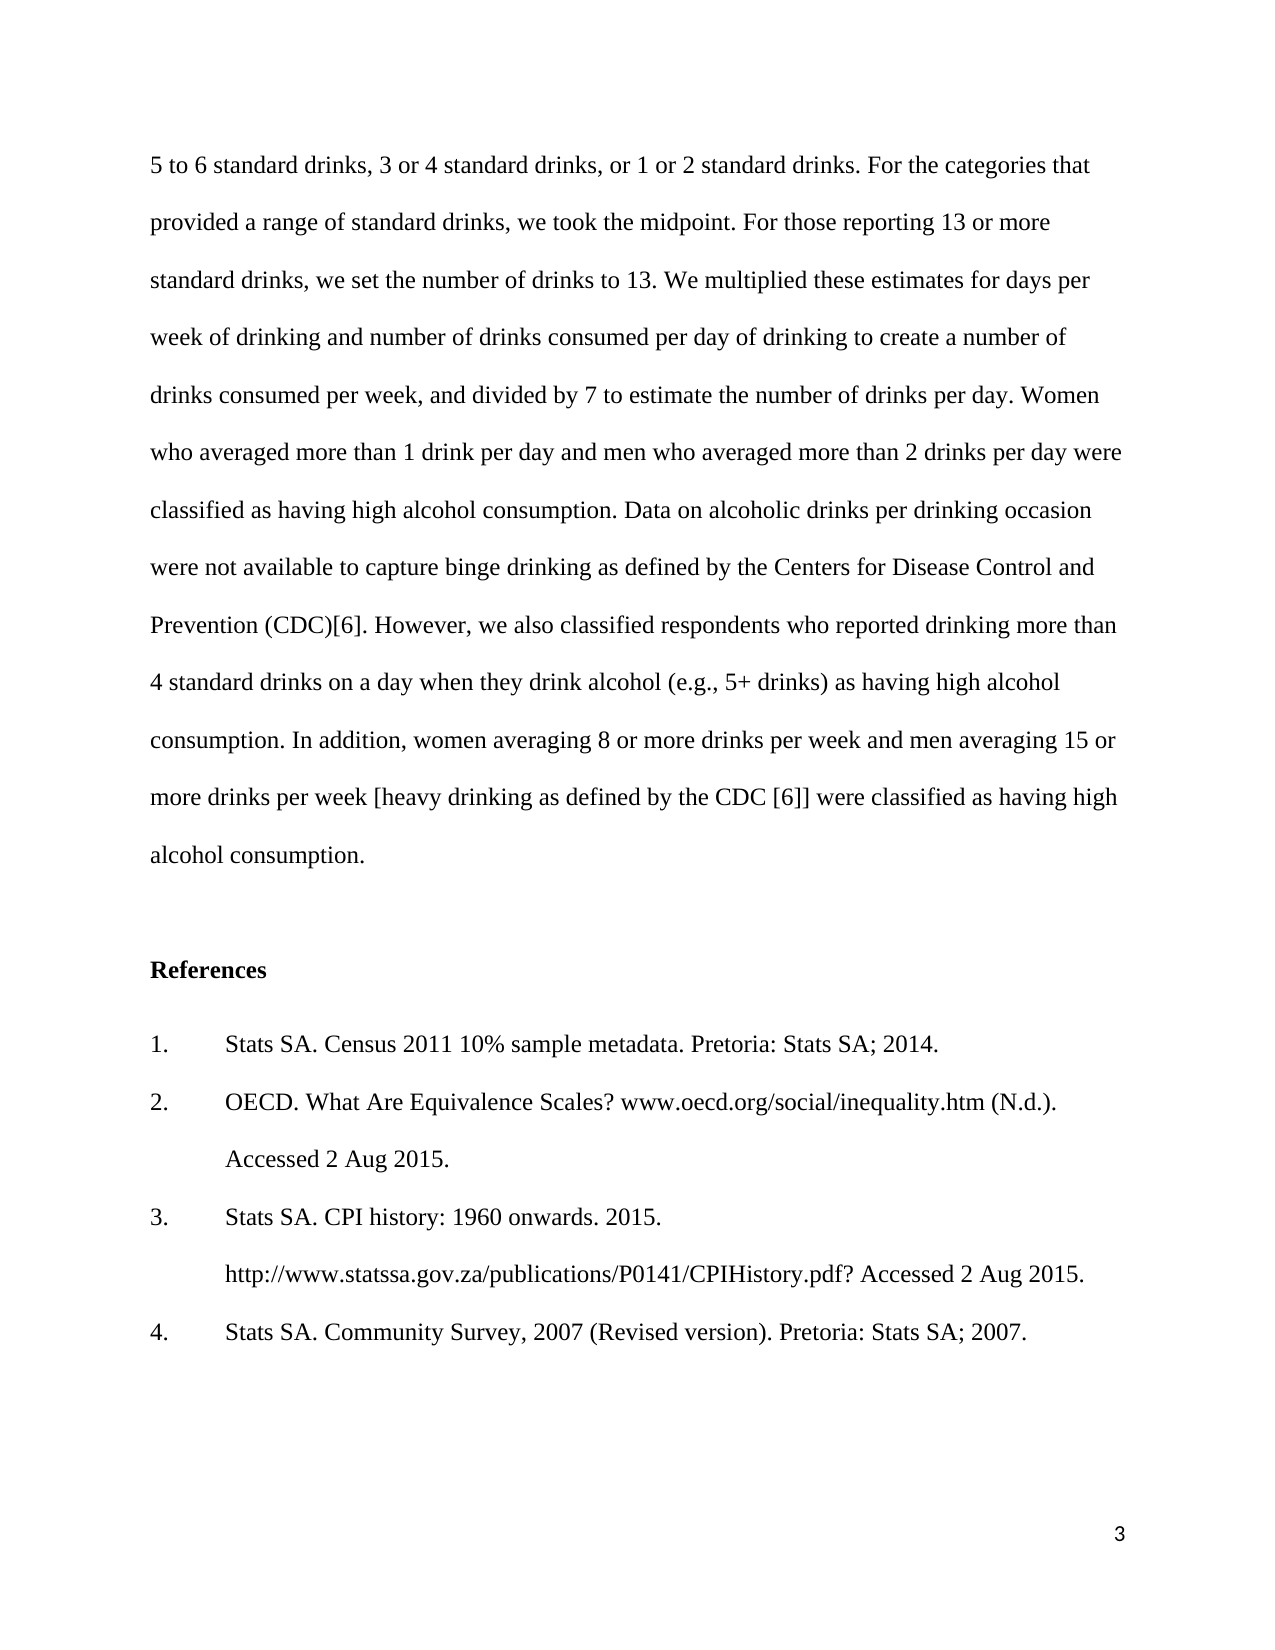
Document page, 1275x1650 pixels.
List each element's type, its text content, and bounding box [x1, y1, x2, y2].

text 3. Stats SA. CPI history: 1960 onwards. 2015. http://www.statssa.gov.za/publications/P0141/CPIHistory.pdf? Accessed 2 Aug 2015. [150, 1202, 1125, 1288]
text 4. Stats SA. Community Survey, 2007 (Revised version). Pretoria: Stats SA; 2007. [150, 1317, 1125, 1345]
text References [150, 955, 1125, 984]
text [150, 150, 1125, 869]
text 2. OECD. What Are Equivalence Scales? www.oecd.org/social/inequality.htm (N.d.). Accessed 2 Aug 2015. [150, 1087, 1125, 1173]
text 1. Stats SA. Census 2011 10% sample metadata. Pretoria: Stats SA; 2014. [150, 1029, 1125, 1058]
